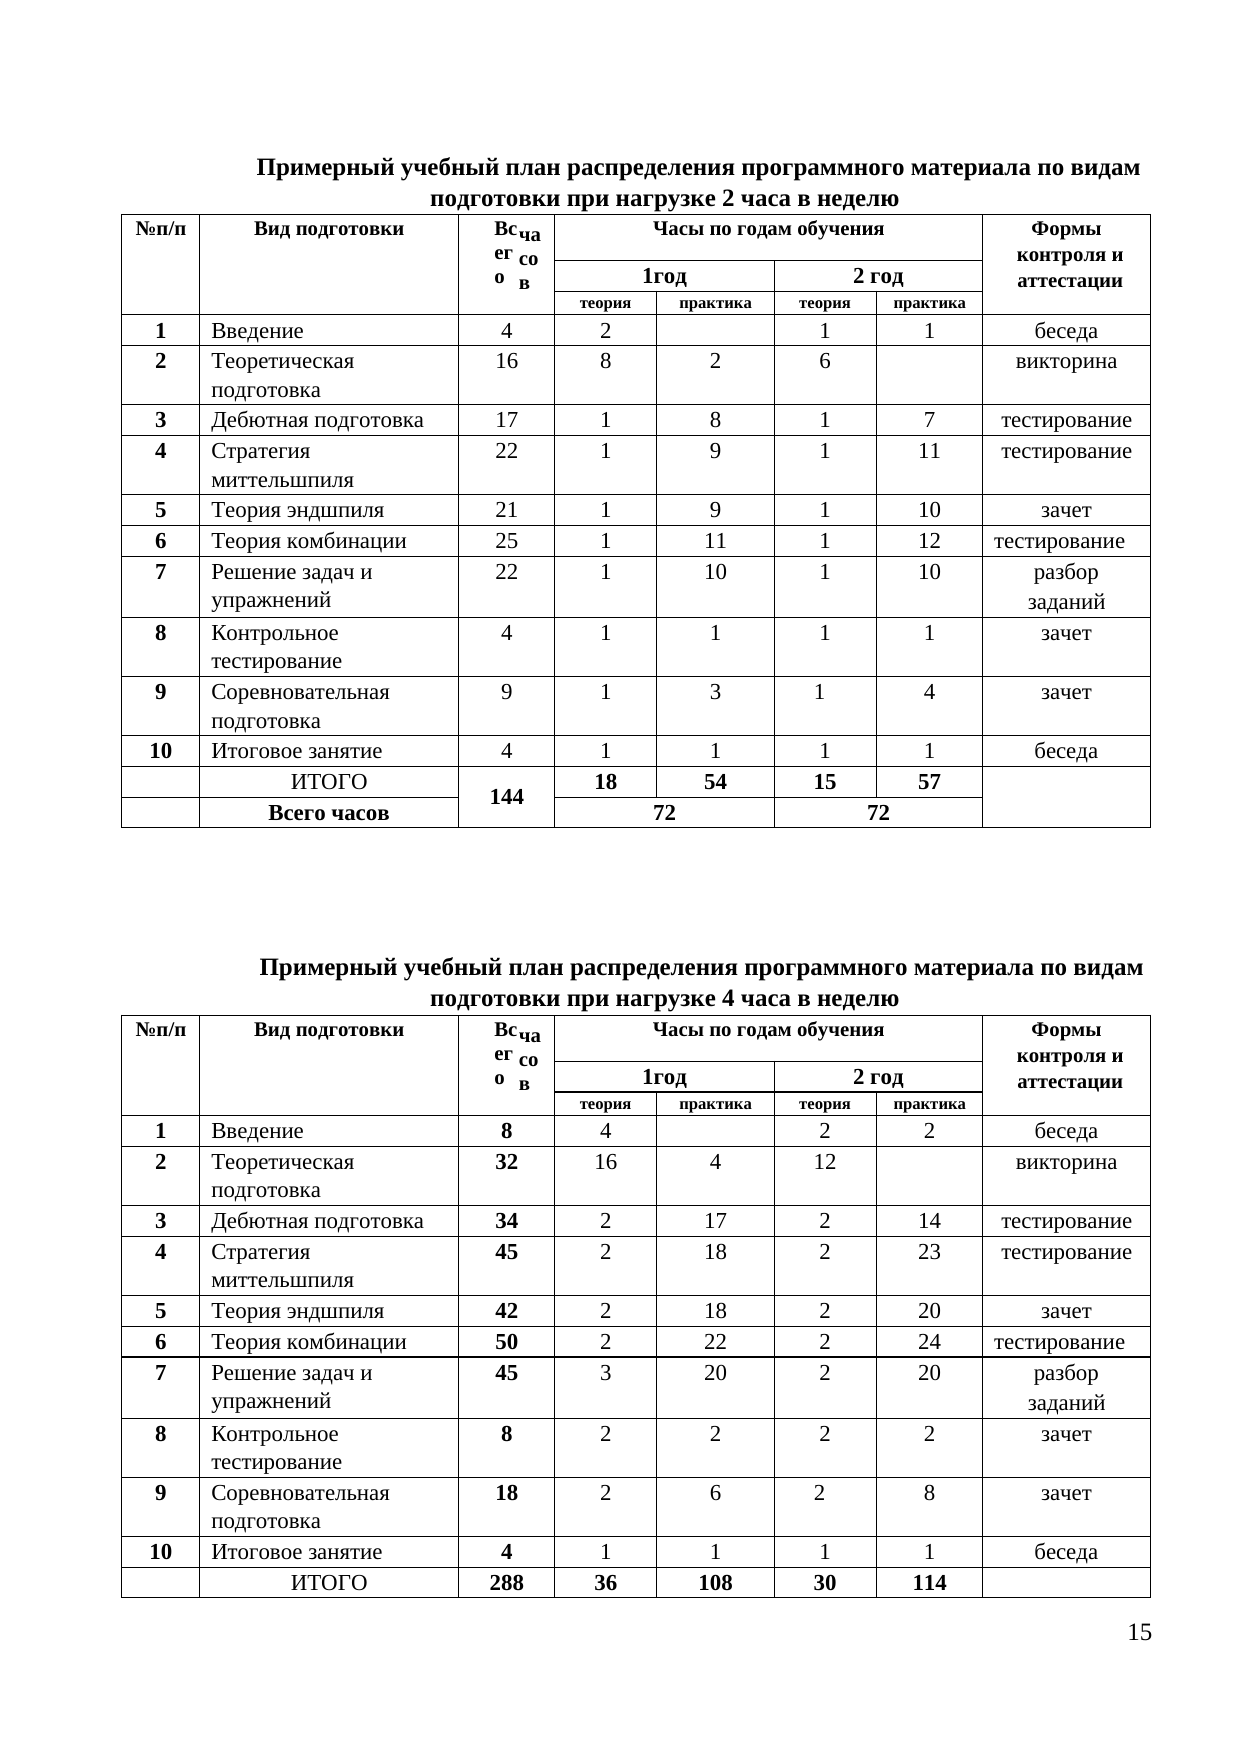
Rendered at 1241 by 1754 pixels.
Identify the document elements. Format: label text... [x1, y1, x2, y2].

table_cell разбор заданий [983, 557, 1150, 617]
table_cell 4 [555, 1116, 656, 1146]
table_cell 2 [657, 346, 774, 404]
table_cell 2 [555, 1237, 656, 1295]
table_cell 1 [555, 736, 656, 766]
table_cell 6 [122, 1327, 199, 1356]
table_cell 1 [775, 1537, 876, 1567]
table_cell 2 [775, 1478, 876, 1536]
table_cell 6 [657, 1478, 774, 1536]
table_cell Теория комбинации [200, 526, 458, 556]
table_cell 5 [122, 495, 199, 525]
table_cell Всего часов [200, 798, 458, 827]
table_header Формы контроля и аттестации [983, 215, 1150, 314]
table_cell 8 [877, 1478, 982, 1536]
table_cell викторина [983, 1147, 1150, 1205]
table_header [459, 1016, 554, 1115]
table_cell Соревновательная подготовка [200, 677, 458, 735]
table_cell ИТОГО [200, 1568, 458, 1597]
table_cell 12 [775, 1147, 876, 1205]
table_cell 45 [459, 1237, 554, 1295]
table_cell 1 [555, 436, 656, 494]
table_cell 42 [459, 1296, 554, 1326]
table_cell 2 [775, 1116, 876, 1146]
table_cell 1 [555, 677, 656, 735]
table_cell беседа [983, 315, 1150, 345]
table_cell 10 [877, 495, 982, 525]
table_cell 14 [877, 1206, 982, 1236]
table_cell 1 [775, 405, 876, 435]
table_cell зачет [983, 677, 1150, 735]
table_cell 1 [555, 526, 656, 556]
table_cell 8 [459, 1419, 554, 1477]
table_cell Введение [200, 315, 458, 345]
table_cell 4 [877, 677, 982, 735]
text Примерный учебный план распределения программного материала по видам подготовки при нагрузке 4 часа в неделю [259, 952, 1158, 1012]
table_cell 114 [877, 1568, 982, 1597]
table_cell [877, 1147, 982, 1205]
table_cell 1 [877, 1537, 982, 1567]
text Примерный учебный план распределения программного материала по видам подготовки при нагрузке 2 часа в неделю [256, 152, 1158, 212]
table_cell 10 [877, 557, 982, 617]
table_cell 50 [459, 1327, 554, 1356]
table_cell 54 [657, 767, 774, 797]
table_cell тестирование [983, 1327, 1150, 1356]
table_cell [122, 1568, 199, 1597]
table_cell Теория комбинации [200, 1327, 458, 1356]
table_header Часы по годам обучения [555, 215, 982, 260]
table_cell 1 [775, 736, 876, 766]
table_cell 108 [657, 1568, 774, 1597]
table_cell 1 [877, 618, 982, 676]
table_cell 22 [459, 557, 554, 617]
table_cell 1 [877, 736, 982, 766]
table_cell 2 [555, 1327, 656, 1356]
table_cell 9 [657, 495, 774, 525]
table_cell 21 [459, 495, 554, 525]
table_header №п/п [122, 1016, 199, 1115]
table_cell 2 [775, 1296, 876, 1326]
table_cell [657, 315, 774, 345]
table_cell 20 [877, 1296, 982, 1326]
table_cell 11 [877, 436, 982, 494]
table_header Вид подготовки [200, 215, 458, 314]
table_cell тестирование [983, 526, 1150, 556]
table_cell 18 [657, 1237, 774, 1295]
table_cell 9 [122, 1478, 199, 1536]
table_cell викторина [983, 346, 1150, 404]
table_cell практика [657, 1093, 774, 1115]
table_cell 22 [459, 436, 554, 494]
table_cell Итоговое занятие [200, 736, 458, 766]
table_header Вид подготовки [200, 1016, 458, 1115]
table_header Формы контроля и аттестации [983, 1016, 1150, 1115]
table_cell 72 [555, 798, 774, 827]
table_cell 18 [459, 1478, 554, 1536]
table_cell 2 [877, 1116, 982, 1146]
table_cell 18 [555, 767, 656, 797]
table_cell 2 [775, 1206, 876, 1236]
table_cell 1 [775, 495, 876, 525]
table_cell зачет [983, 495, 1150, 525]
table_cell 1год [555, 1062, 774, 1091]
table_cell 4 [459, 1537, 554, 1567]
table_cell 45 [459, 1358, 554, 1417]
table_cell тестирование [983, 405, 1150, 435]
table_cell 2 [775, 1237, 876, 1295]
table_cell Итоговое занятие [200, 1537, 458, 1567]
table_cell тестирование [983, 436, 1150, 494]
table_cell 8 [122, 618, 199, 676]
table_cell 8 [657, 405, 774, 435]
table_cell 8 [555, 346, 656, 404]
table_cell 1 [555, 1537, 656, 1567]
table_cell Дебютная подготовка [200, 405, 458, 435]
table_cell 2 [657, 1419, 774, 1477]
table_cell 4 [122, 436, 199, 494]
table_cell Стратегия миттельшпиля [200, 436, 458, 494]
table_cell зачет [983, 1419, 1150, 1477]
table_header Часы по годам обучения [555, 1016, 982, 1061]
table_cell 1 [775, 526, 876, 556]
table_cell 2 [775, 1358, 876, 1417]
table_header №п/п [122, 215, 199, 314]
table_cell 32 [459, 1147, 554, 1205]
table_cell 2 [555, 315, 656, 345]
table_cell 288 [459, 1568, 554, 1597]
table_cell тестирование [983, 1237, 1150, 1295]
table_cell 57 [877, 767, 982, 797]
table_cell Теория эндшпиля [200, 1296, 458, 1326]
table_cell 16 [459, 346, 554, 404]
table_header [459, 215, 554, 314]
table_cell 3 [555, 1358, 656, 1417]
table_cell 1 [657, 618, 774, 676]
table_cell тестирование [983, 1206, 1150, 1236]
table_cell 6 [122, 526, 199, 556]
table_cell зачет [983, 618, 1150, 676]
table_cell 2 год [775, 1062, 982, 1091]
table_cell 16 [555, 1147, 656, 1205]
table_cell 17 [459, 405, 554, 435]
table_cell практика [877, 1093, 982, 1115]
table_cell 3 [122, 405, 199, 435]
table_cell 1 [657, 1537, 774, 1567]
table_cell 22 [657, 1327, 774, 1356]
table_cell 2 год [775, 261, 982, 291]
table_cell 9 [459, 677, 554, 735]
table_cell 2 [555, 1419, 656, 1477]
table_cell практика [657, 292, 774, 314]
table_cell 4 [459, 315, 554, 345]
table_cell [983, 1568, 1150, 1597]
table_cell 3 [657, 677, 774, 735]
table_cell 8 [122, 1419, 199, 1477]
table_cell разбор заданий [983, 1358, 1150, 1417]
table_cell 7 [122, 1358, 199, 1417]
table_cell Соревновательная подготовка [200, 1478, 458, 1536]
table_cell 1 [555, 557, 656, 617]
table_cell 30 [775, 1568, 876, 1597]
table_cell 18 [657, 1296, 774, 1326]
table_cell [122, 798, 199, 827]
table_cell 25 [459, 526, 554, 556]
table_cell беседа [983, 1116, 1150, 1146]
table_cell 1год [555, 261, 774, 291]
table_cell 8 [459, 1116, 554, 1146]
table_cell зачет [983, 1296, 1150, 1326]
table_cell беседа [983, 736, 1150, 766]
table_cell Теоретическая подготовка [200, 346, 458, 404]
table_cell 5 [122, 1296, 199, 1326]
table_cell 1 [775, 677, 876, 735]
table_cell Решение задач и упражнений [200, 557, 458, 617]
table_cell Контрольное тестирование [200, 618, 458, 676]
table_cell 4 [459, 618, 554, 676]
table_cell 2 [122, 346, 199, 404]
table_cell беседа [983, 1537, 1150, 1567]
table_cell 10 [122, 736, 199, 766]
table_cell 2 [555, 1296, 656, 1326]
table_cell теория [555, 292, 656, 314]
table_cell [122, 767, 199, 797]
table_cell 7 [877, 405, 982, 435]
table_cell 1 [555, 618, 656, 676]
table_cell 6 [775, 346, 876, 404]
table_cell теория [775, 292, 876, 314]
table_cell 2 [555, 1206, 656, 1236]
table_cell 72 [775, 798, 982, 827]
table_cell 36 [555, 1568, 656, 1597]
table_cell 1 [775, 436, 876, 494]
table_cell 17 [657, 1206, 774, 1236]
table_cell 20 [657, 1358, 774, 1417]
table_cell 1 [775, 315, 876, 345]
table_cell Теория эндшпиля [200, 495, 458, 525]
table_cell 144 [459, 767, 554, 827]
table_cell Контрольное тестирование [200, 1419, 458, 1477]
table_cell Введение [200, 1116, 458, 1146]
table_cell 9 [122, 677, 199, 735]
table_cell Решение задач и упражнений [200, 1358, 458, 1417]
table_cell [657, 1116, 774, 1146]
table_cell 11 [657, 526, 774, 556]
table_cell 1 [877, 315, 982, 345]
table_cell 1 [775, 618, 876, 676]
table_cell 12 [877, 526, 982, 556]
table_cell 1 [657, 736, 774, 766]
table_cell 4 [657, 1147, 774, 1205]
table_cell 34 [459, 1206, 554, 1236]
table_cell зачет [983, 1478, 1150, 1536]
table_cell 2 [555, 1478, 656, 1536]
table_cell Дебютная подготовка [200, 1206, 458, 1236]
table_cell 2 [775, 1419, 876, 1477]
table_cell 1 [555, 405, 656, 435]
table_cell 23 [877, 1237, 982, 1295]
table_cell 9 [657, 436, 774, 494]
table_cell 2 [877, 1419, 982, 1477]
table_cell [983, 767, 1150, 827]
table_cell 1 [122, 1116, 199, 1146]
table_cell 4 [122, 1237, 199, 1295]
table_cell 2 [122, 1147, 199, 1205]
table_cell 15 [775, 767, 876, 797]
table_cell Стратегия миттельшпиля [200, 1237, 458, 1295]
table_cell практика [877, 292, 982, 314]
table_cell теория [775, 1093, 876, 1115]
table_cell 10 [657, 557, 774, 617]
table_cell 1 [555, 495, 656, 525]
table_cell ИТОГО [200, 767, 458, 797]
table_cell 4 [459, 736, 554, 766]
table_cell 20 [877, 1358, 982, 1417]
table_cell 1 [775, 557, 876, 617]
table_cell теория [555, 1093, 656, 1115]
table_cell 3 [122, 1206, 199, 1236]
table_cell 7 [122, 557, 199, 617]
table_cell 10 [122, 1537, 199, 1567]
table_cell 1 [122, 315, 199, 345]
table_cell 24 [877, 1327, 982, 1356]
table_cell [877, 346, 982, 404]
table_cell 2 [775, 1327, 876, 1356]
table_cell Теоретическая подготовка [200, 1147, 458, 1205]
